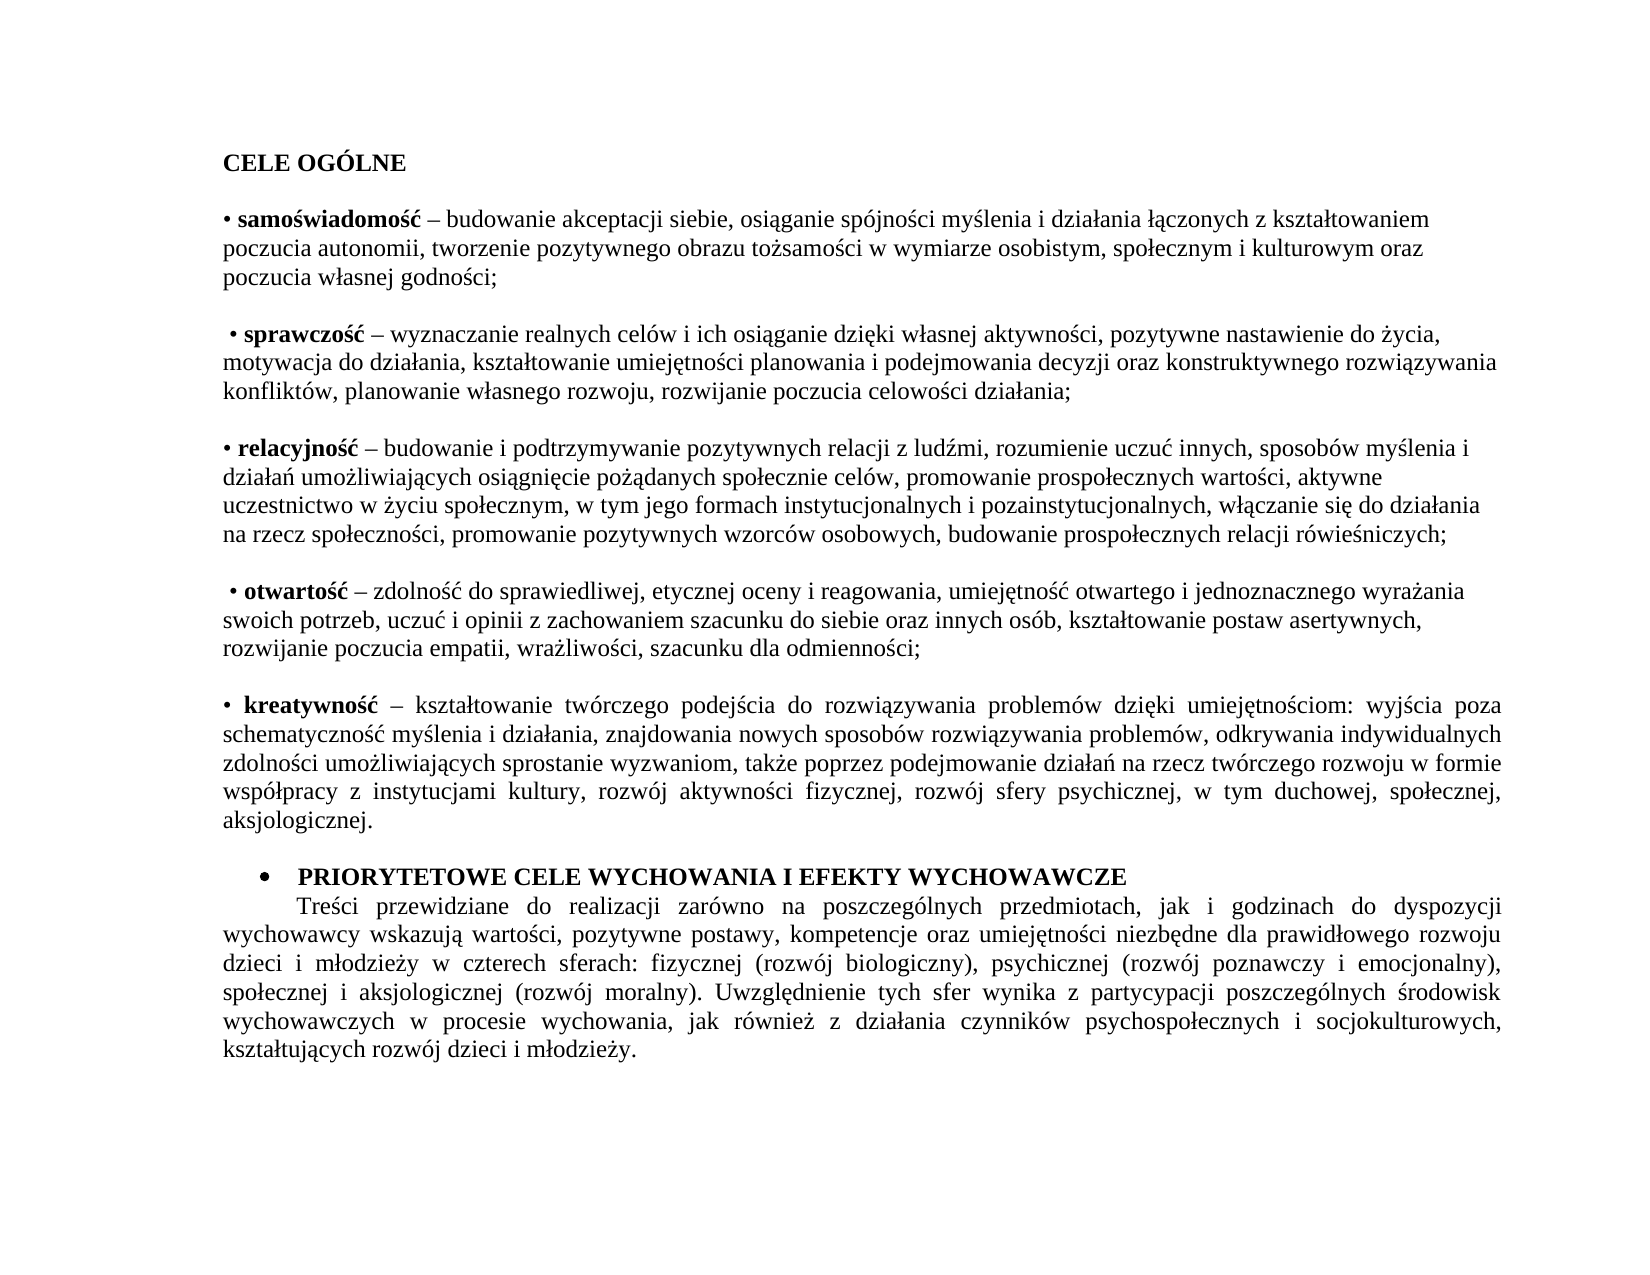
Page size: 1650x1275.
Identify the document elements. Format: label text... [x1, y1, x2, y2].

text • sprawczość – wyznaczanie realnych celów i ich osiąganie dzięki własnej aktywności, pozytywne nastawienie do życia, motywacja do działania, kształtowanie umiejętności planowania i podejmowania decyzji oraz konstruktywnego rozwiązywania konfliktów, planowanie własnego rozwoju, rozwijanie poczucia celowości działania; [223, 319, 1502, 405]
text Treści przewidziane do realizacji zarówno na poszczególnych przedmiotach, jak i godzinach do dyspozycji wychowawcy wskazują wartości, pozytywne postawy, kompetencje oraz umiejętności niezbędne dla prawidłowego rozwoju dzieci i młodzieży w czterech sferach: fizycznej (rozwój biologiczny), psychicznej (rozwój poznawczy i emocjonalny), społecznej i aksjologicznej (rozwój moralny). Uwzględnienie tych sfer wynika z partycypacji poszczególnych środowisk wychowawczych w procesie wychowania, jak również z działania czynników psychospołecznych i socjokulturowych, kształtujących rozwój dzieci i młodzieży. [223, 891, 1502, 1063]
text • relacyjność – budowanie i podtrzymywanie pozytywnych relacji z ludźmi, rozumienie uczuć innych, sposobów myślenia i działań umożliwiających osiągnięcie pożądanych społecznie celów, promowanie prospołecznych wartości, aktywne uczestnictwo w życiu społecznym, w tym jego formach instytucjonalnych i pozainstytucjonalnych, włączanie się do działania na rzecz społeczności, promowanie pozytywnych wzorców osobowych, budowanie prospołecznych relacji rówieśniczych; [223, 433, 1502, 548]
text • otwartość – zdolność do sprawiedliwej, etycznej oceny i reagowania, umiejętność otwartego i jednoznacznego wyrażania swoich potrzeb, uczuć i opinii z zachowaniem szacunku do siebie oraz innych osób, kształtowanie postaw asertywnych, rozwijanie poczucia empatii, wrażliwości, szacunku dla odmienności; [223, 576, 1502, 662]
text • kreatywność – kształtowanie twórczego podejścia do rozwiązywania problemów dzięki umiejętnościom: wyjścia poza schematyczność myślenia i działania, znajdowania nowych sposobów rozwiązywania problemów, odkrywania indywidualnych zdolności umożliwiających sprostanie wyzwaniom, także poprzez podejmowanie działań na rzecz twórczego rozwoju w formie współpracy z instytucjami kultury, rozwój aktywności fizycznej, rozwój sfery psychicznej, w tym duchowej, społecznej, aksjologicznej. [223, 690, 1502, 834]
list PRIORYTETOWE CELE WYCHOWANIA I EFEKTY WYCHOWAWCZE [260, 862, 1502, 891]
text • samoświadomość – budowanie akceptacji siebie, osiąganie spójności myślenia i działania łączonych z kształtowaniem poczucia autonomii, tworzenie pozytywnego obrazu tożsamości w wymiarze osobistym, społecznym i kulturowym oraz poczucia własnej godności; [223, 204, 1502, 291]
text CELE OGÓLNE [223, 148, 1502, 176]
